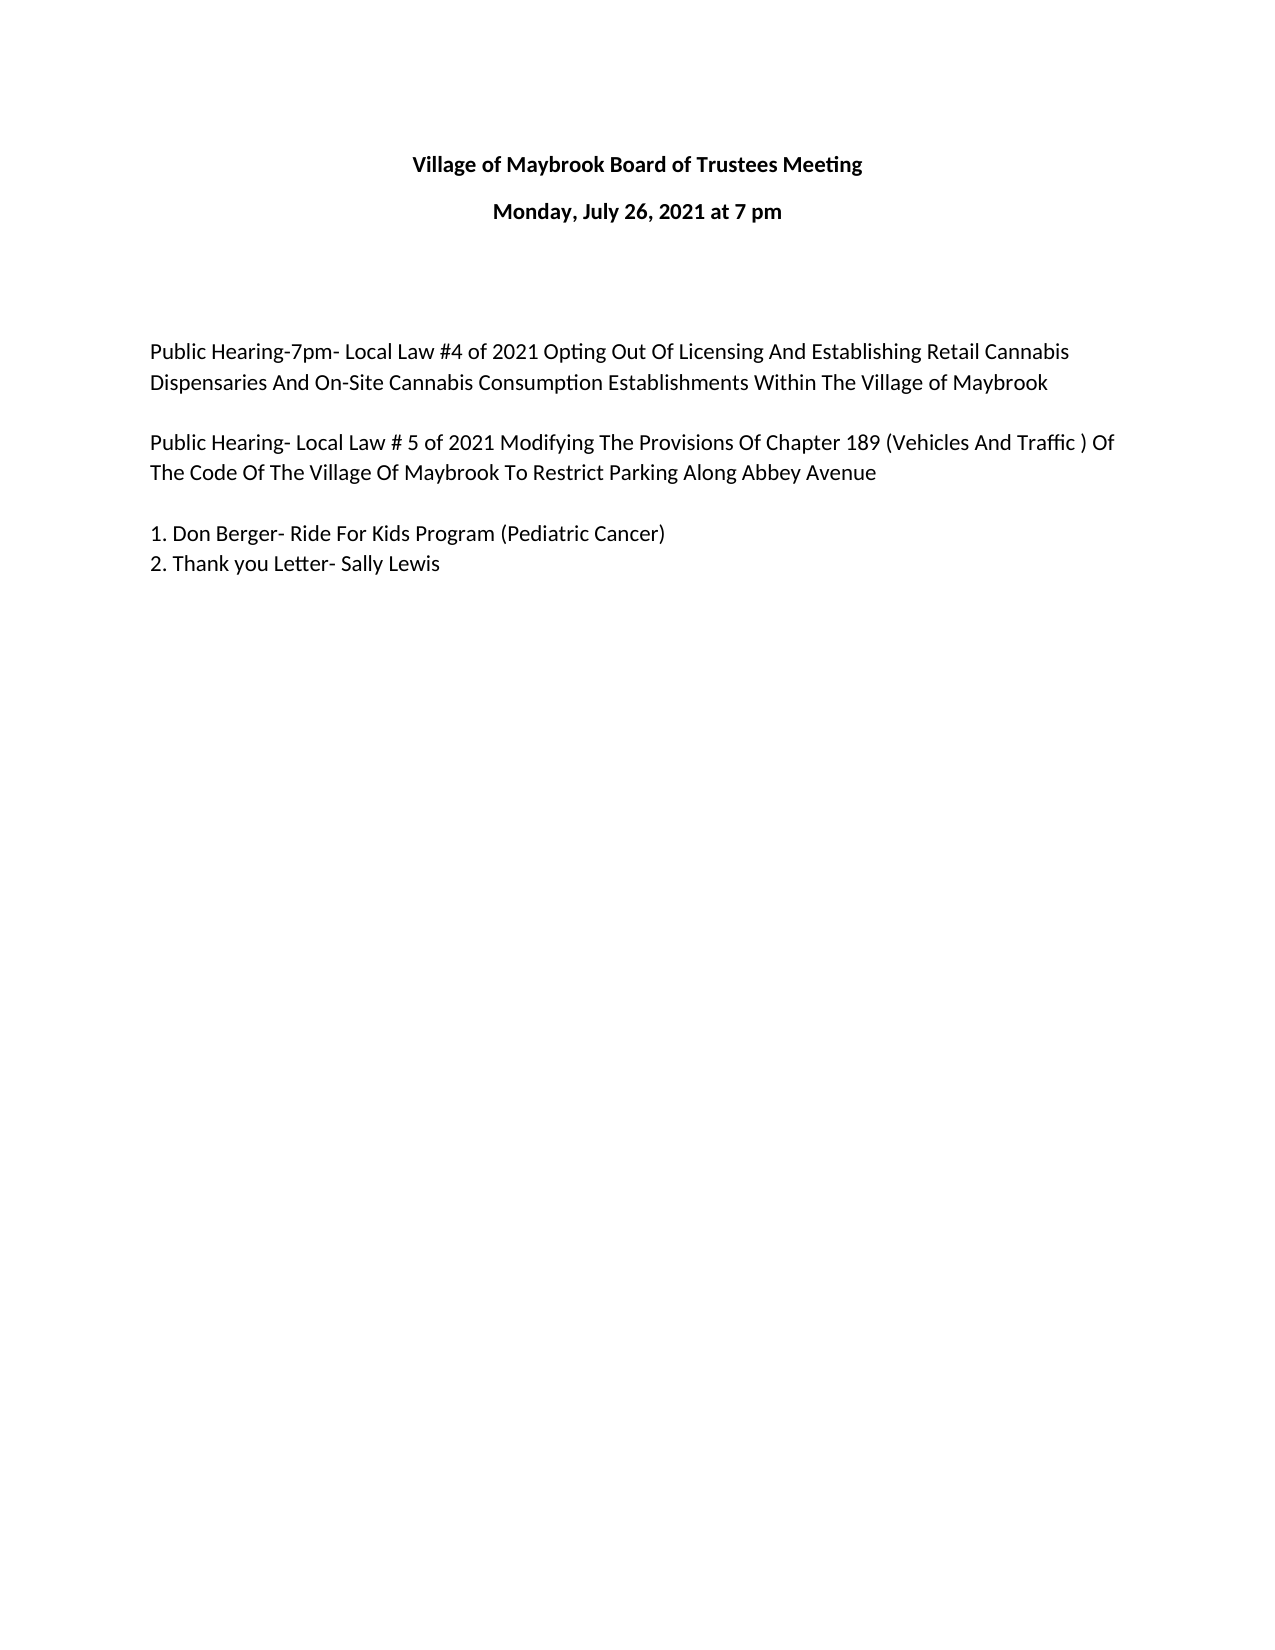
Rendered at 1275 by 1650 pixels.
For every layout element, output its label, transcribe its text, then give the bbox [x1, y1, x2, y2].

text Village of Maybrook Board of Trustees Meeting [150, 150, 1125, 178]
text Monday, July 26, 2021 at 7 pm [150, 197, 1125, 225]
text Public Hearing-7pm- Local Law #4 of 2021 Opting Out Of Licensing And Establishing Retail Cannabis Dispensaries And On-Site Cannabis Consumption Establishments Within The Village of Maybrook Public Hearing- Local Law # 5 of 2021 Modifying The Provisions Of Chapter 189 (Vehicles And Traffic ) Of The Code Of The Village Of Maybrook To Restrict Parking Along Abbey Avenue 1. Don Berger- Ride For Kids Program (Pediatric Cancer) 2. Thank you Letter- Sally Lewis [150, 337, 1125, 577]
